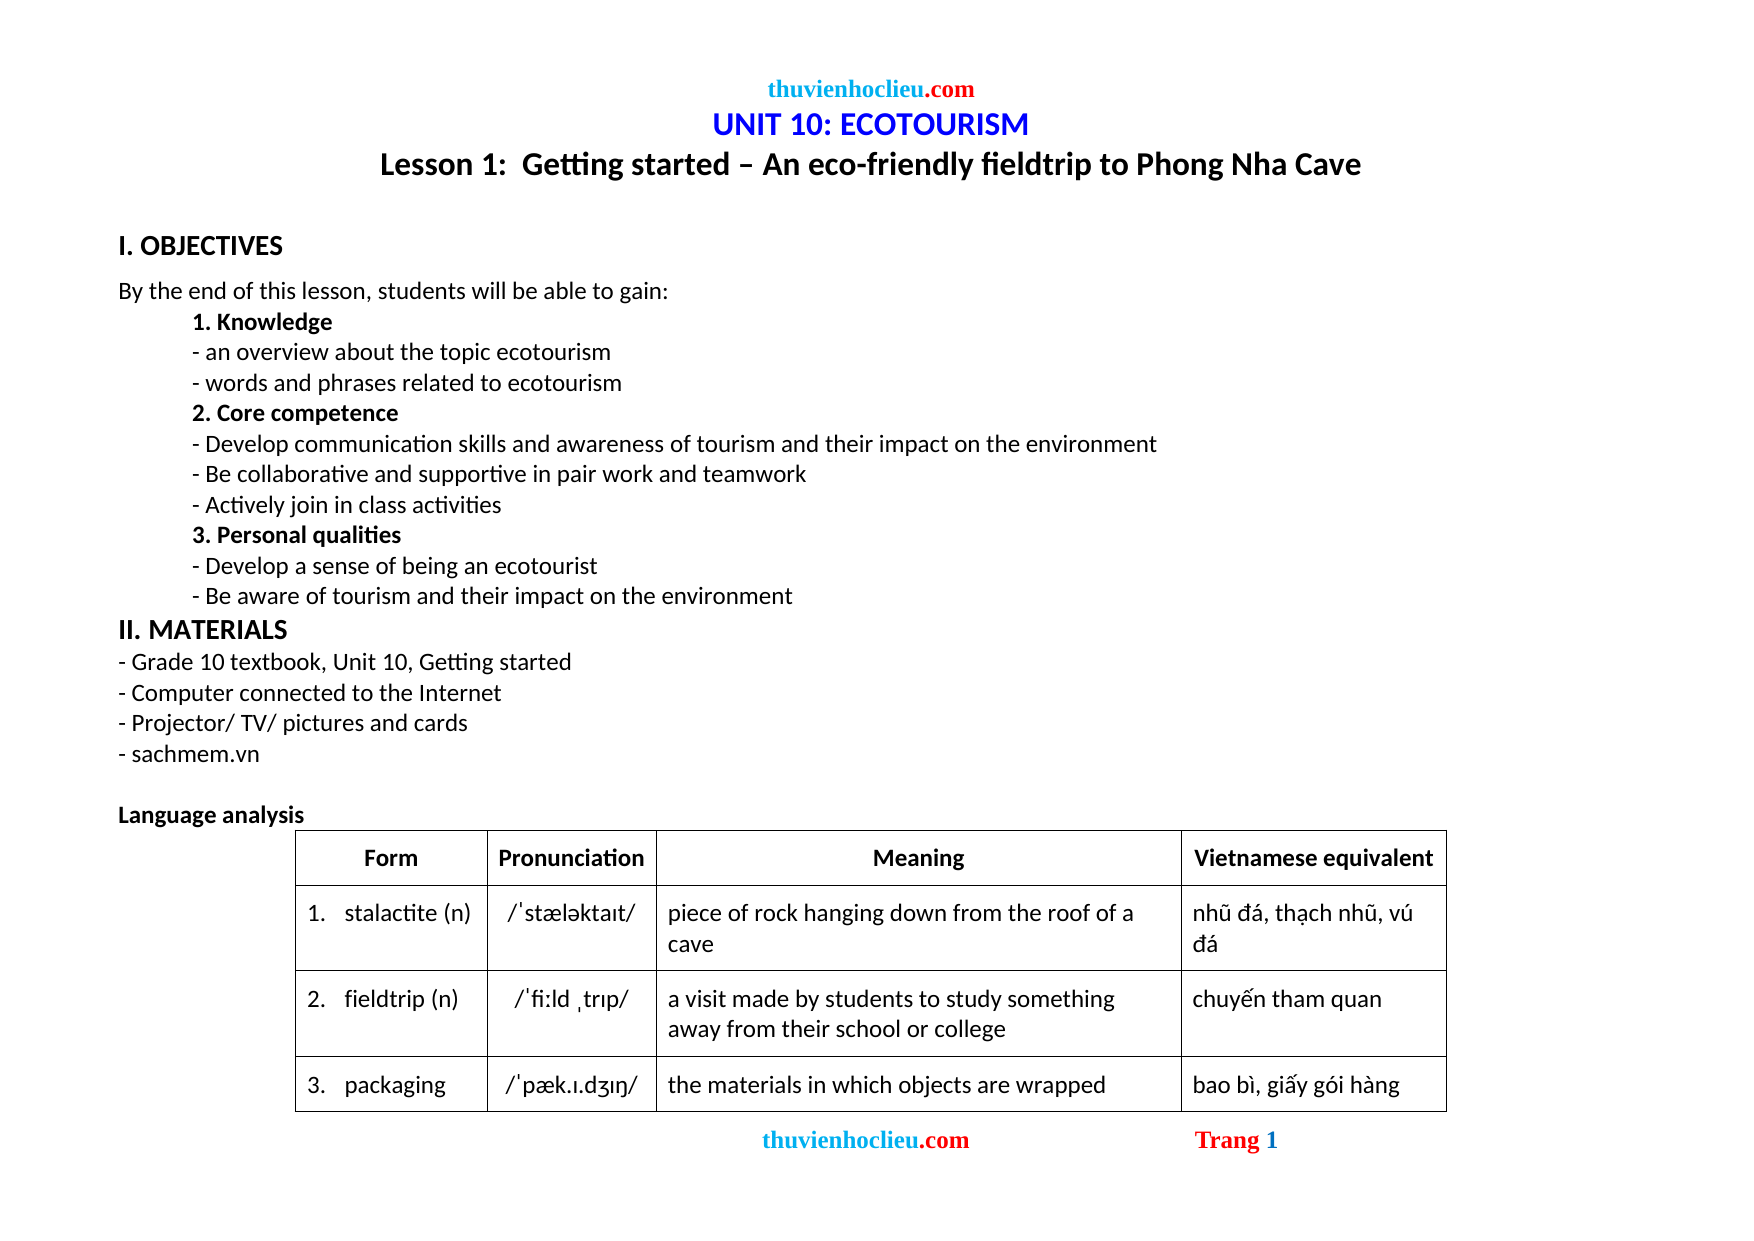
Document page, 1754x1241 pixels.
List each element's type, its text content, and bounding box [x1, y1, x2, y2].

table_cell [657, 1057, 1181, 1111]
text By the end of this lesson, students will be able to gain: [118, 275, 1624, 306]
table_header Form [296, 831, 487, 885]
table_header Vietnamese equivalent [1182, 831, 1446, 885]
text - Projector/ TV/ pictures and cards [118, 707, 1624, 738]
table_cell piece of rock hanging down from the roof of a cave [657, 886, 1181, 970]
text II. MATERIALS [118, 611, 1624, 646]
text Language analysis [118, 799, 1624, 829]
text Lesson 1: Getting started – An eco-friendly fieldtrip to Phong Nha Cave [118, 143, 1624, 184]
text - Develop communication skills and awareness of tourism and their impact on the environment [192, 428, 1624, 458]
table_header Pronunciation [488, 831, 656, 885]
text - an overview about the topic ecotourism [192, 336, 1624, 367]
text - Actively join in class activities [192, 489, 1624, 519]
subtitle I. OBJECTIVES [118, 227, 1624, 263]
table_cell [1182, 1057, 1446, 1111]
text 3. Personal qualities [192, 519, 1624, 550]
table_cell nhũ đá, thạch nhũ, vú đá [1182, 886, 1446, 970]
text UNIT 10: ECOTOURISM [118, 102, 1624, 143]
text - Develop a sense of being an ecotourist [192, 550, 1624, 580]
text 1. Knowledge [192, 306, 1624, 336]
text - sachmem.vn [118, 738, 1624, 768]
text - words and phrases related to ecotourism [192, 367, 1624, 397]
table_cell packaging (n) [296, 1057, 487, 1111]
text - Grade 10 textbook, Unit 10, Getting started [118, 646, 1624, 677]
table_cell chuyến tham quan [1182, 971, 1446, 1056]
text 2. Core competence [192, 397, 1624, 428]
text - Be collaborative and supportive in pair work and teamwork [192, 458, 1624, 489]
table_cell /ˈfiːld ˌtrɪp/ [488, 971, 656, 1056]
table_cell /ˈpæk.ɪ.dʒɪŋ/ [488, 1057, 656, 1111]
table_cell fieldtrip (n) [296, 971, 487, 1056]
table_cell stalactite (n) [296, 886, 487, 970]
table_cell a visit made by students to study something away from their school or college [657, 971, 1181, 1056]
table_cell /ˈstæləktaɪt/ [488, 886, 656, 970]
table_header Meaning [657, 831, 1181, 885]
text - Be aware of tourism and their impact on the environment [192, 580, 1624, 611]
text - Computer connected to the Internet [118, 677, 1624, 707]
